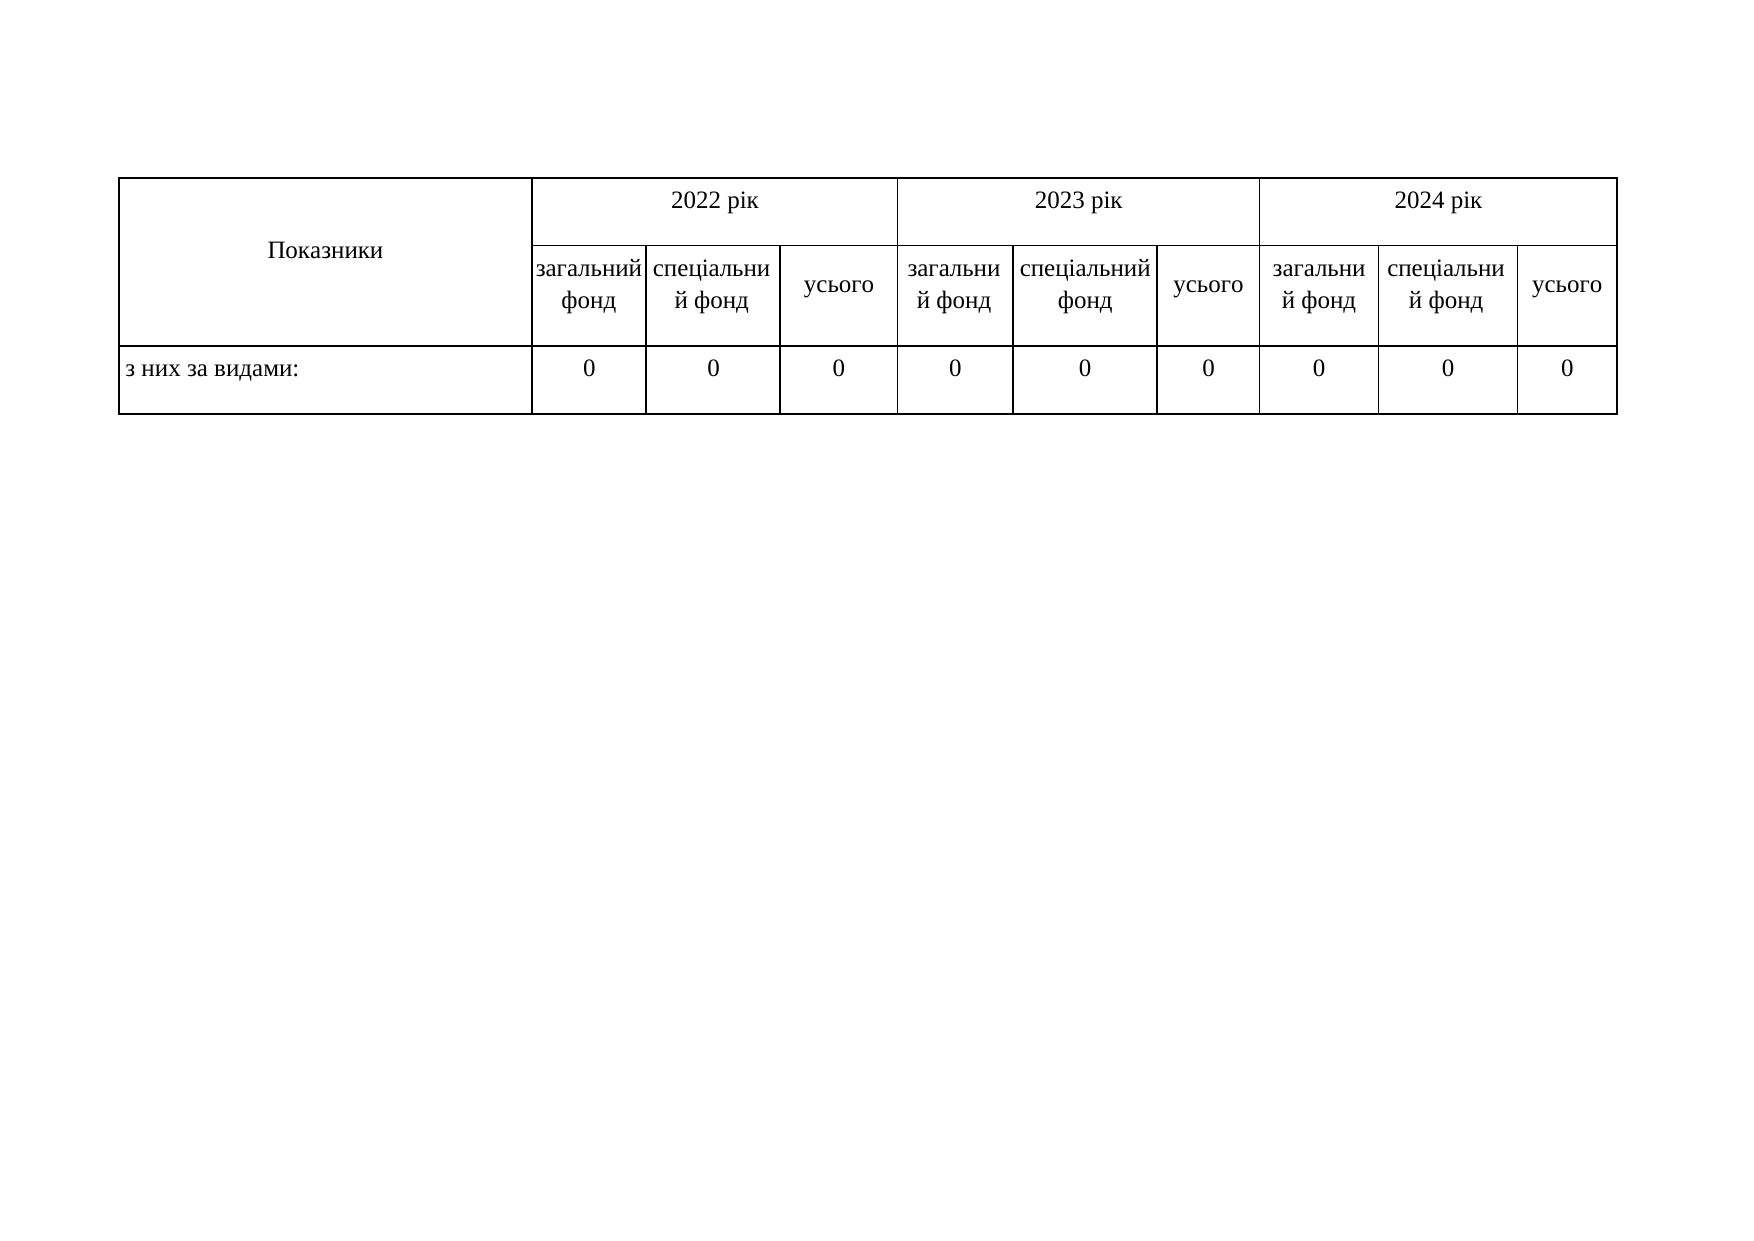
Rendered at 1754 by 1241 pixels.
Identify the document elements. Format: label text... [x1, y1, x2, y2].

table_header 2024 рік [1260, 179, 1616, 245]
table_header 2023 рік [898, 179, 1259, 245]
table_cell 0 [898, 347, 1012, 413]
table_cell 0 [533, 347, 645, 413]
table_cell спеціальний фонд [1379, 246, 1517, 345]
table_cell 0 [1260, 347, 1378, 413]
table_cell усього [1158, 246, 1259, 345]
table_header 2022 рік [533, 179, 897, 245]
table_cell загальний фонд [898, 246, 1012, 345]
table_cell 0 [647, 347, 779, 413]
table_cell спеціальний фонд [647, 246, 779, 345]
table_cell 0 [1518, 347, 1616, 413]
table_cell усього [781, 246, 897, 345]
table_cell усього [1518, 246, 1616, 345]
table_cell 0 [1379, 347, 1517, 413]
table_cell загальний фонд [1260, 246, 1378, 345]
table_cell спеціальний фонд [1014, 246, 1156, 345]
table_header Показники [120, 179, 531, 345]
table_cell загальний фонд [533, 246, 645, 345]
table_cell 0 [1014, 347, 1156, 413]
table_cell 0 [1158, 347, 1259, 413]
table_cell з них за видами: [120, 347, 531, 413]
table_cell 0 [781, 347, 897, 413]
